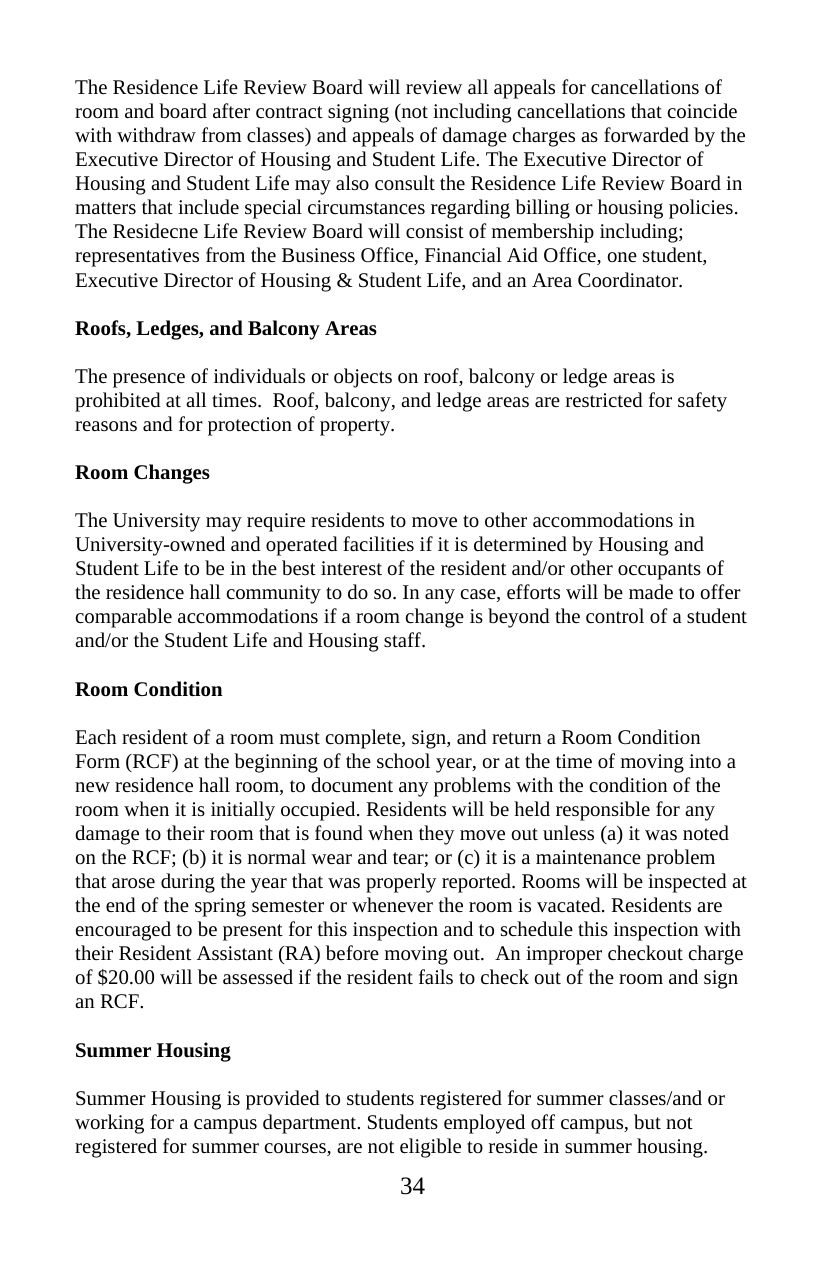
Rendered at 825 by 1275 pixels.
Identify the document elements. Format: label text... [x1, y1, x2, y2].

text The presence of individuals or objects on roof, balcony or ledge areas is prohibited at all times. Roof, balcony, and ledge areas are restricted for safety reasons and for protection of property. [75, 364, 750, 436]
text The University may require residents to move to other accommodations in University-owned and operated facilities if it is determined by Housing and Student Life to be in the best interest of the resident and/or other occupants of the residence hall community to do so. In any case, efforts will be made to offer comparable accommodations if a room change is beyond the control of a student and/or the Student Life and Housing staff. [75, 508, 750, 652]
text Room Condition [75, 677, 750, 701]
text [75, 1086, 750, 1158]
text Roofs, Ledges, and Balcony Areas [75, 316, 750, 340]
text Summer Housing [75, 1037, 750, 1062]
text Each resident of a room must complete, sign, and return a Room Condition Form (RCF) at the beginning of the school year, or at the time of moving into a new residence hall room, to document any problems with the condition of the room when it is initially occupied. Residents will be held responsible for any damage to their room that is found when they move out unless (a) it was noted on the RCF; (b) it is normal wear and tear; or (c) it is a maintenance problem that arose during the year that was properly reported. Rooms will be inspected at the end of the spring semester or whenever the room is vacated. Residents are encouraged to be present for this inspection and to schedule this inspection with their Resident Assistant (RA) before moving out. An improper checkout charge of $20.00 will be assessed if the resident fails to check out of the room and sign an RCF. [75, 725, 750, 1013]
text The Residence Life Review Board will review all appeals for cancellations of room and board after contract signing (not including cancellations that coincide with withdraw from classes) and appeals of damage charges as forwarded by the Executive Director of Housing and Student Life. The Executive Director of Housing and Student Life may also consult the Residence Life Review Board in matters that include special circumstances regarding billing or housing policies. The Residecne Life Review Board will consist of membership including; representatives from the Business Office, Financial Aid Office, one student, Executive Director of Housing & Student Life, and an Area Coordinator. [75, 75, 750, 292]
text Room Changes [75, 460, 750, 484]
